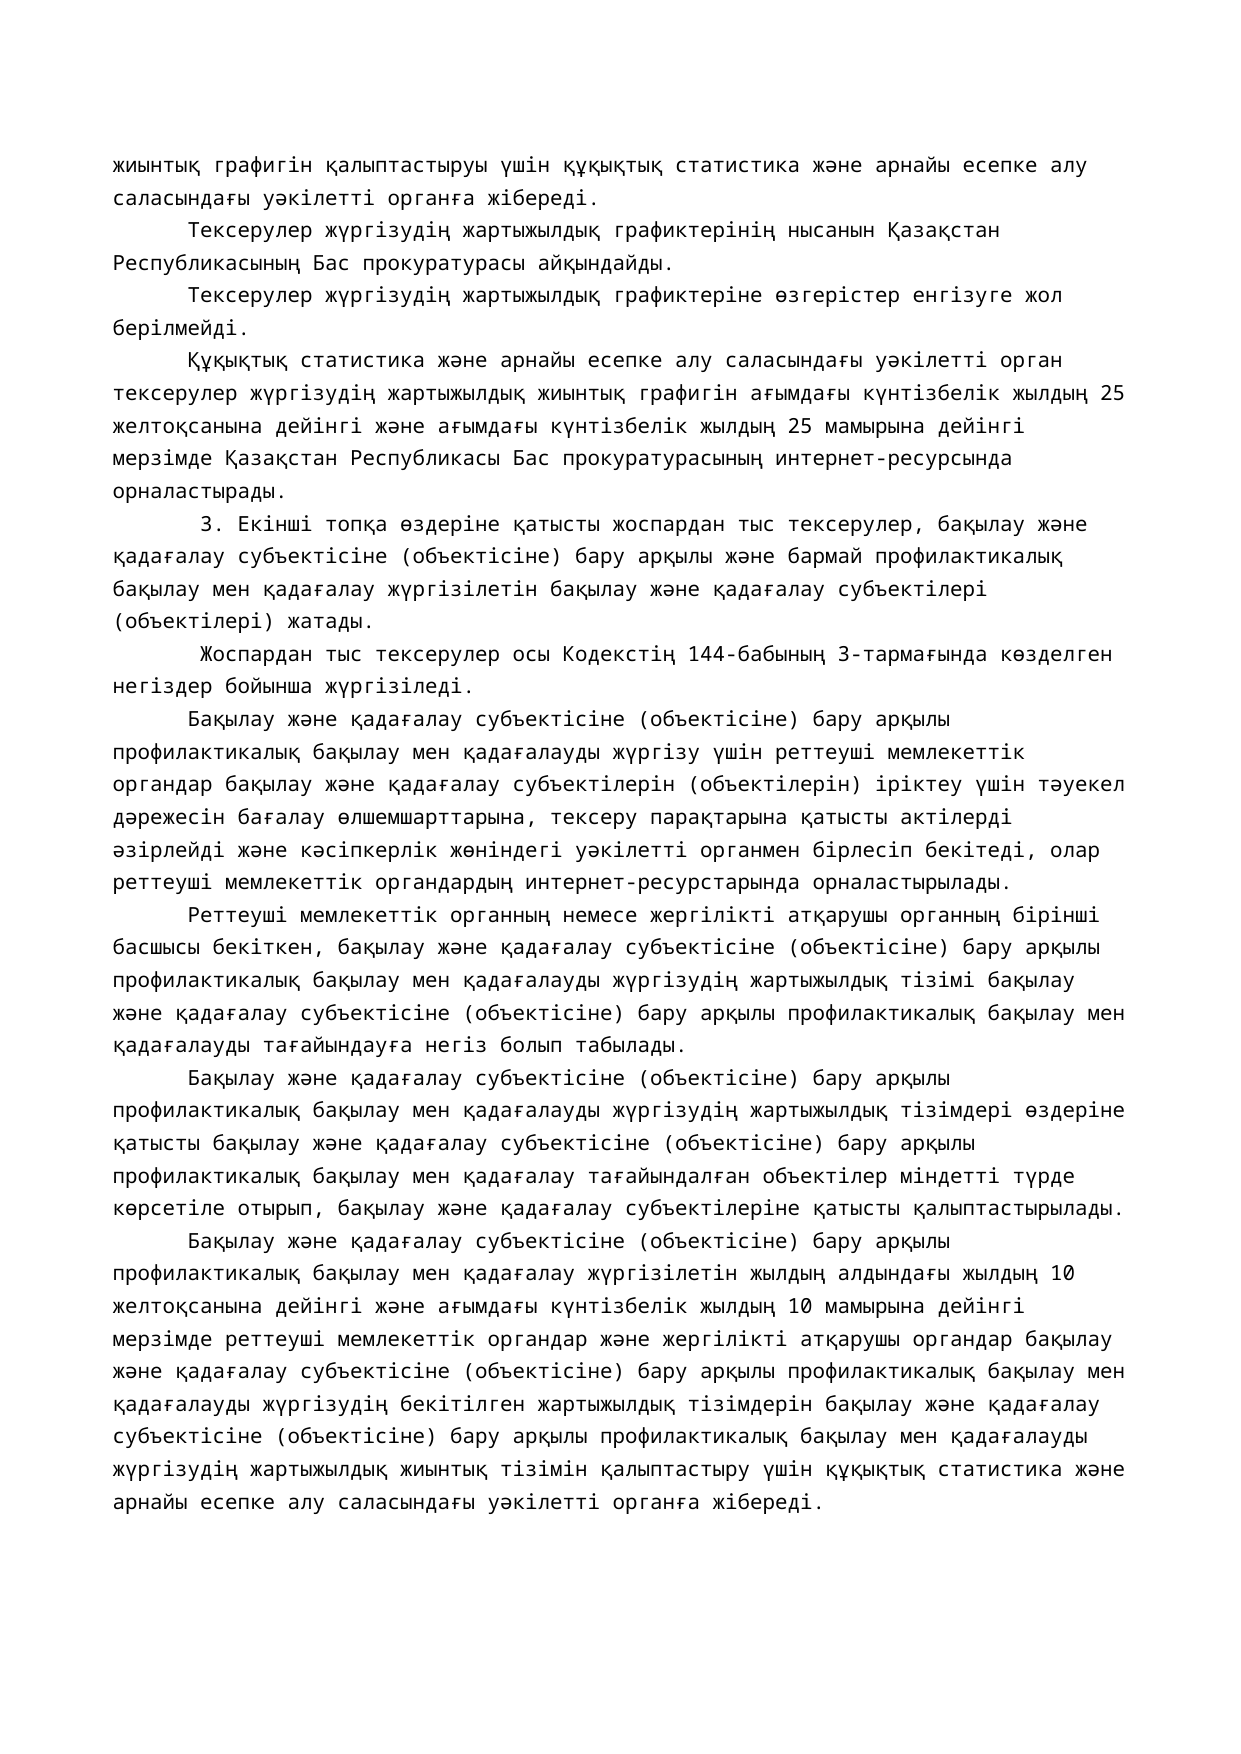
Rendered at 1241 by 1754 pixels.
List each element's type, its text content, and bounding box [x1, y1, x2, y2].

text Жоспардан тыс тексерулер осы Кодекстің 144-бабының 3-тармағында көзделген негіздер бойынша жүргізіледі. [112, 639, 1128, 700]
text Бақылау және қадағалау субъектісіне (объектісіне) бару арқылы профилактикалық бақылау мен қадағалау жүргізілетін жылдың алдындағы жылдың 10 желтоқсанына дейінгі және ағымдағы күнтізбелік жылдың 10 мамырына дейінгі мерзімде реттеуші мемлекеттік органдар және жергілікті атқарушы органдар бақылау және қадағалау субъектісіне (объектісіне) бару арқылы профилактикалық бақылау мен қадағалауды жүргізудің бекітілген жартыжылдық тізімдерін бақылау және қадағалау субъектісіне (объектісіне) бару арқылы профилактикалық бақылау мен қадағалауды жүргізудің жартыжылдық жиынтық тізімін қалыптастыру үшін құқықтық статистика және арнайы есепке алу саласындағы уәкілетті органға жібереді. [112, 1226, 1128, 1515]
text 3. Екінші топқа өздеріне қатысты жоспардан тыс тексерулер, бақылау және қадағалау субъектісіне (объектісіне) бару арқылы және бармай профилактикалық бақылау мен қадағалау жүргізілетін бақылау және қадағалау субъектілері (объектілері) жатады. [112, 509, 1128, 635]
text Тексерулер жүргізудің жартыжылдық графиктерінің нысанын Қазақстан Республикасының Бас прокуратурасы айқындайды. [112, 215, 1128, 276]
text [112, 150, 1128, 211]
text Тексерулер жүргізудің жартыжылдық графиктеріне өзгерістер енгізуге жол берілмейді. [112, 280, 1128, 341]
text Бақылау және қадағалау субъектісіне (объектісіне) бару арқылы профилактикалық бақылау мен қадағалауды жүргізудің жартыжылдық тізімдері өздеріне қатысты бақылау және қадағалау субъектісіне (объектісіне) бару арқылы профилактикалық бақылау мен қадағалау тағайындалған объектілер міндетті түрде көрсетіле отырып, бақылау және қадағалау субъектілеріне қатысты қалыптастырылады. [112, 1063, 1128, 1222]
text Құқықтық статистика және арнайы есепке алу саласындағы уәкілетті орган тексерулер жүргізудің жартыжылдық жиынтық графигін ағымдағы күнтізбелік жылдың 25 желтоқсанына дейінгі және ағымдағы күнтізбелік жылдың 25 мамырына дейінгі мерзімде Қазақстан Республикасы Бас прокуратурасының интернет-ресурсында орналастырады. [112, 346, 1128, 504]
text Реттеуші мемлекеттік органның немесе жергілікті атқарушы органның бірінші басшысы бекіткен, бақылау және қадағалау субъектісіне (объектісіне) бару арқылы профилактикалық бақылау мен қадағалауды жүргізудің жартыжылдық тізімі бақылау және қадағалау субъектісіне (объектісіне) бару арқылы профилактикалық бақылау мен қадағалауды тағайындауға негіз болып табылады. [112, 900, 1128, 1059]
text Бақылау және қадағалау субъектісіне (объектісіне) бару арқылы профилактикалық бақылау мен қадағалауды жүргізу үшін реттеуші мемлекеттік органдар бақылау және қадағалау субъектілерін (объектілерін) іріктеу үшін тәуекел дәрежесін бағалау өлшемшарттарына, тексеру парақтарына қатысты актілерді әзірлейді және кәсіпкерлік жөніндегі уәкілетті органмен бірлесіп бекітеді, олар реттеуші мемлекеттік органдардың интернет-ресурстарында орналастырылады. [112, 704, 1128, 896]
